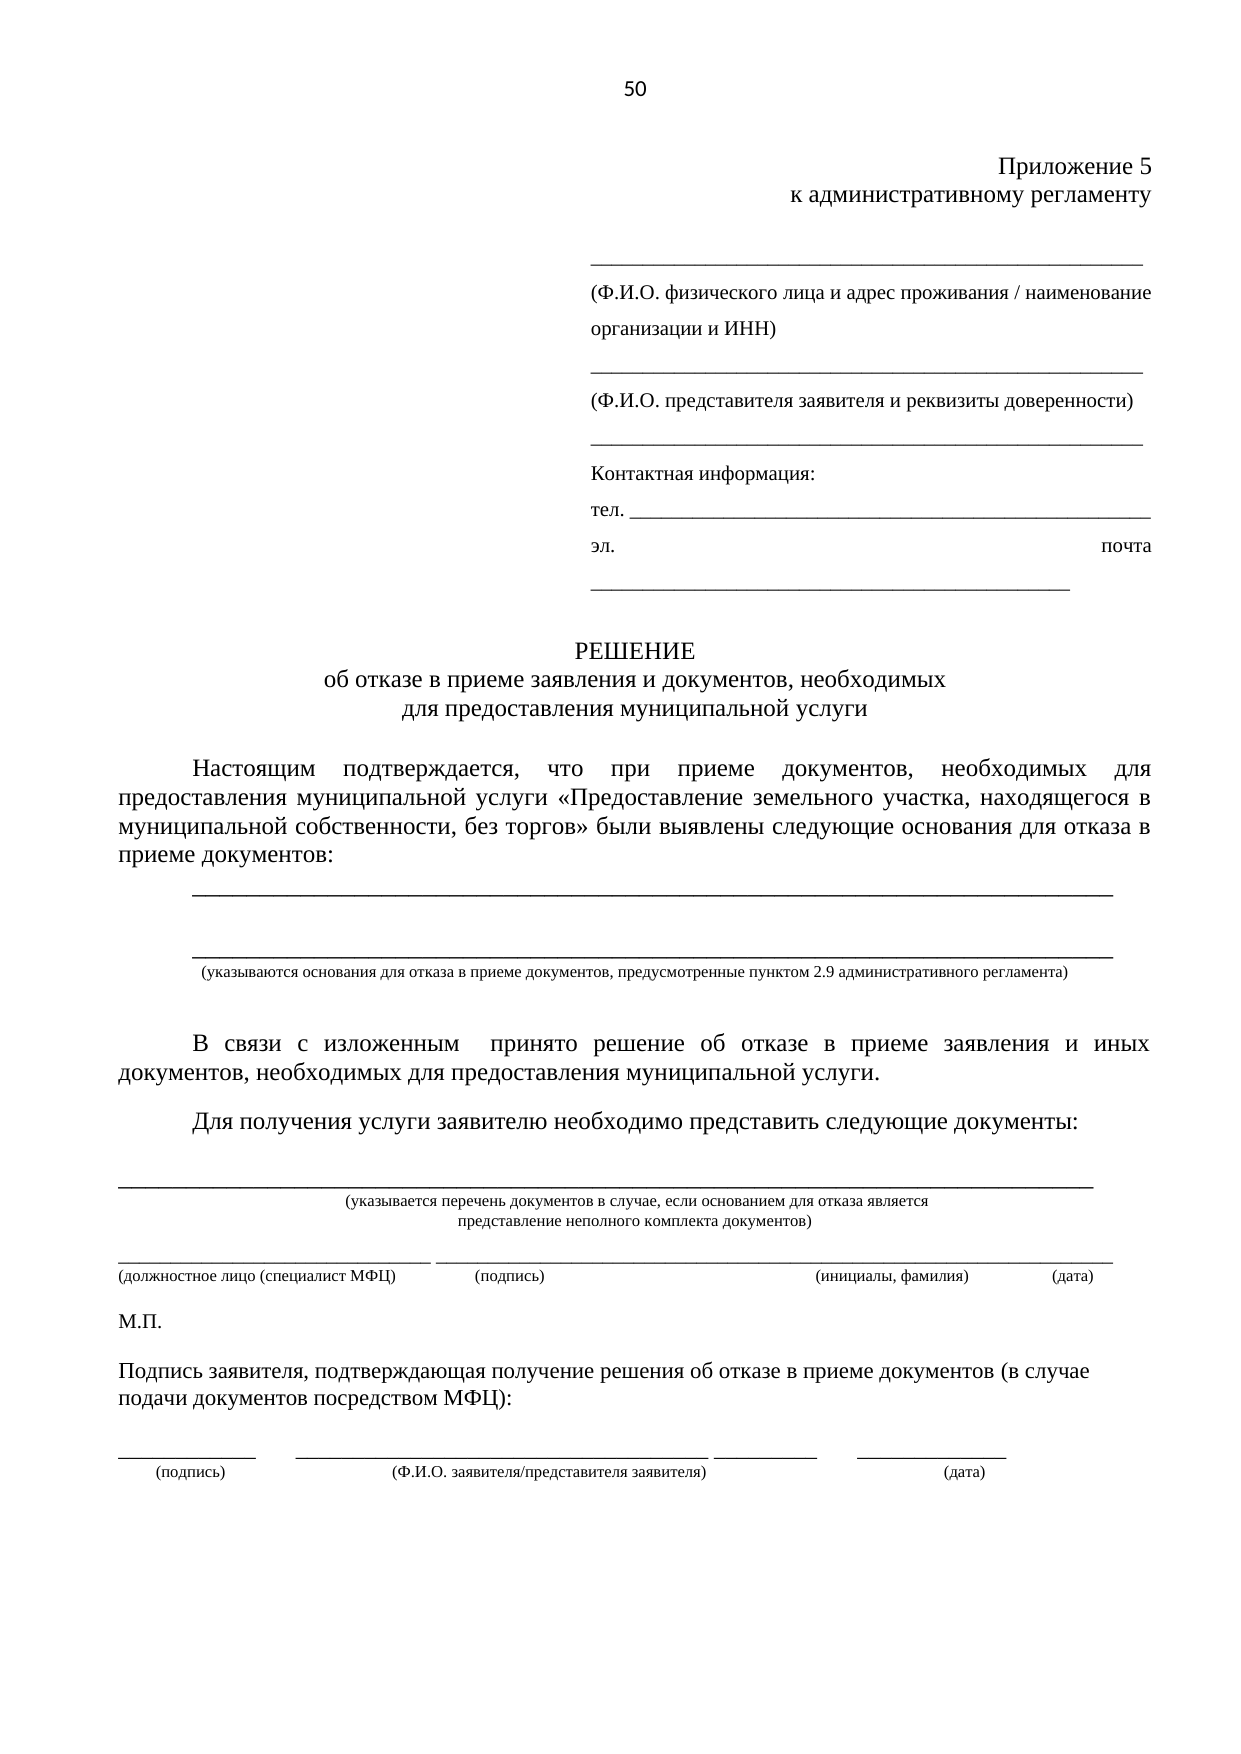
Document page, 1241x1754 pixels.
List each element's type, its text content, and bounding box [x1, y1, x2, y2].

text представление неполного комплекта документов) [118, 1210, 1152, 1229]
text (Ф.И.О. физического лица и адрес проживания / наименование организации и ИНН) [591, 280, 1152, 340]
text ____________________________________________________________________ [118, 931, 1152, 962]
text Приложение 5 [118, 151, 1152, 179]
text _____________________________________________________ [591, 424, 1152, 448]
text эл. почта ______________________________________________ [591, 533, 1152, 593]
text к административному регламенту [118, 179, 1152, 208]
text (указываются основания для отказа в приеме документов, предусмотренные пунктом 2.9 административного регламента) [118, 962, 1152, 981]
text ____________________________________________________________________ [118, 868, 1152, 899]
text ________________________________________________________________________ [118, 1160, 1152, 1191]
text (указывается перечень документов в случае, если основанием для отказа является [118, 1191, 1152, 1210]
text ____________ ____________________________________ _________ _____________ [118, 1435, 1152, 1462]
text об отказе в приеме заявления и документов, необходимых для предоставления муниципальной услуги [118, 664, 1152, 722]
text РЕШЕНИЕ [118, 636, 1152, 664]
text ______________________________ _________________________________________________________________ [118, 1242, 1152, 1266]
text Контактная информация: [591, 461, 1152, 484]
text Подпись заявителя, подтверждающая получение решения об отказе в приеме документов (в случае подачи документов посредством МФЦ): [118, 1357, 1152, 1410]
text (должностное лицо (специалист МФЦ) (подпись) (инициалы, фамилия) (дата) [118, 1266, 1152, 1285]
text (подпись) (Ф.И.О. заявителя/представителя заявителя) (дата) [118, 1462, 1152, 1481]
text тел. __________________________________________________ [591, 497, 1152, 521]
text _____________________________________________________ [591, 244, 1152, 268]
text Для получения услуги заявителю необходимо представить следующие документы: [118, 1106, 1152, 1135]
text _____________________________________________________ [591, 352, 1152, 376]
text Настоящим подтверждается, что при приеме документов, необходимых для предоставления муниципальной услуги «Предоставление земельного участка, находящегося в муниципальной собственности, без торгов» были выявлены следующие основания для отказа в приеме документов: [118, 753, 1152, 868]
text В связи с изложенным принято решение об отказе в приеме заявления и иных документов, необходимых для предоставления муниципальной услуги. [118, 1028, 1152, 1086]
text М.П. [118, 1309, 1152, 1333]
text (Ф.И.О. представителя заявителя и реквизиты доверенности) [591, 388, 1152, 412]
